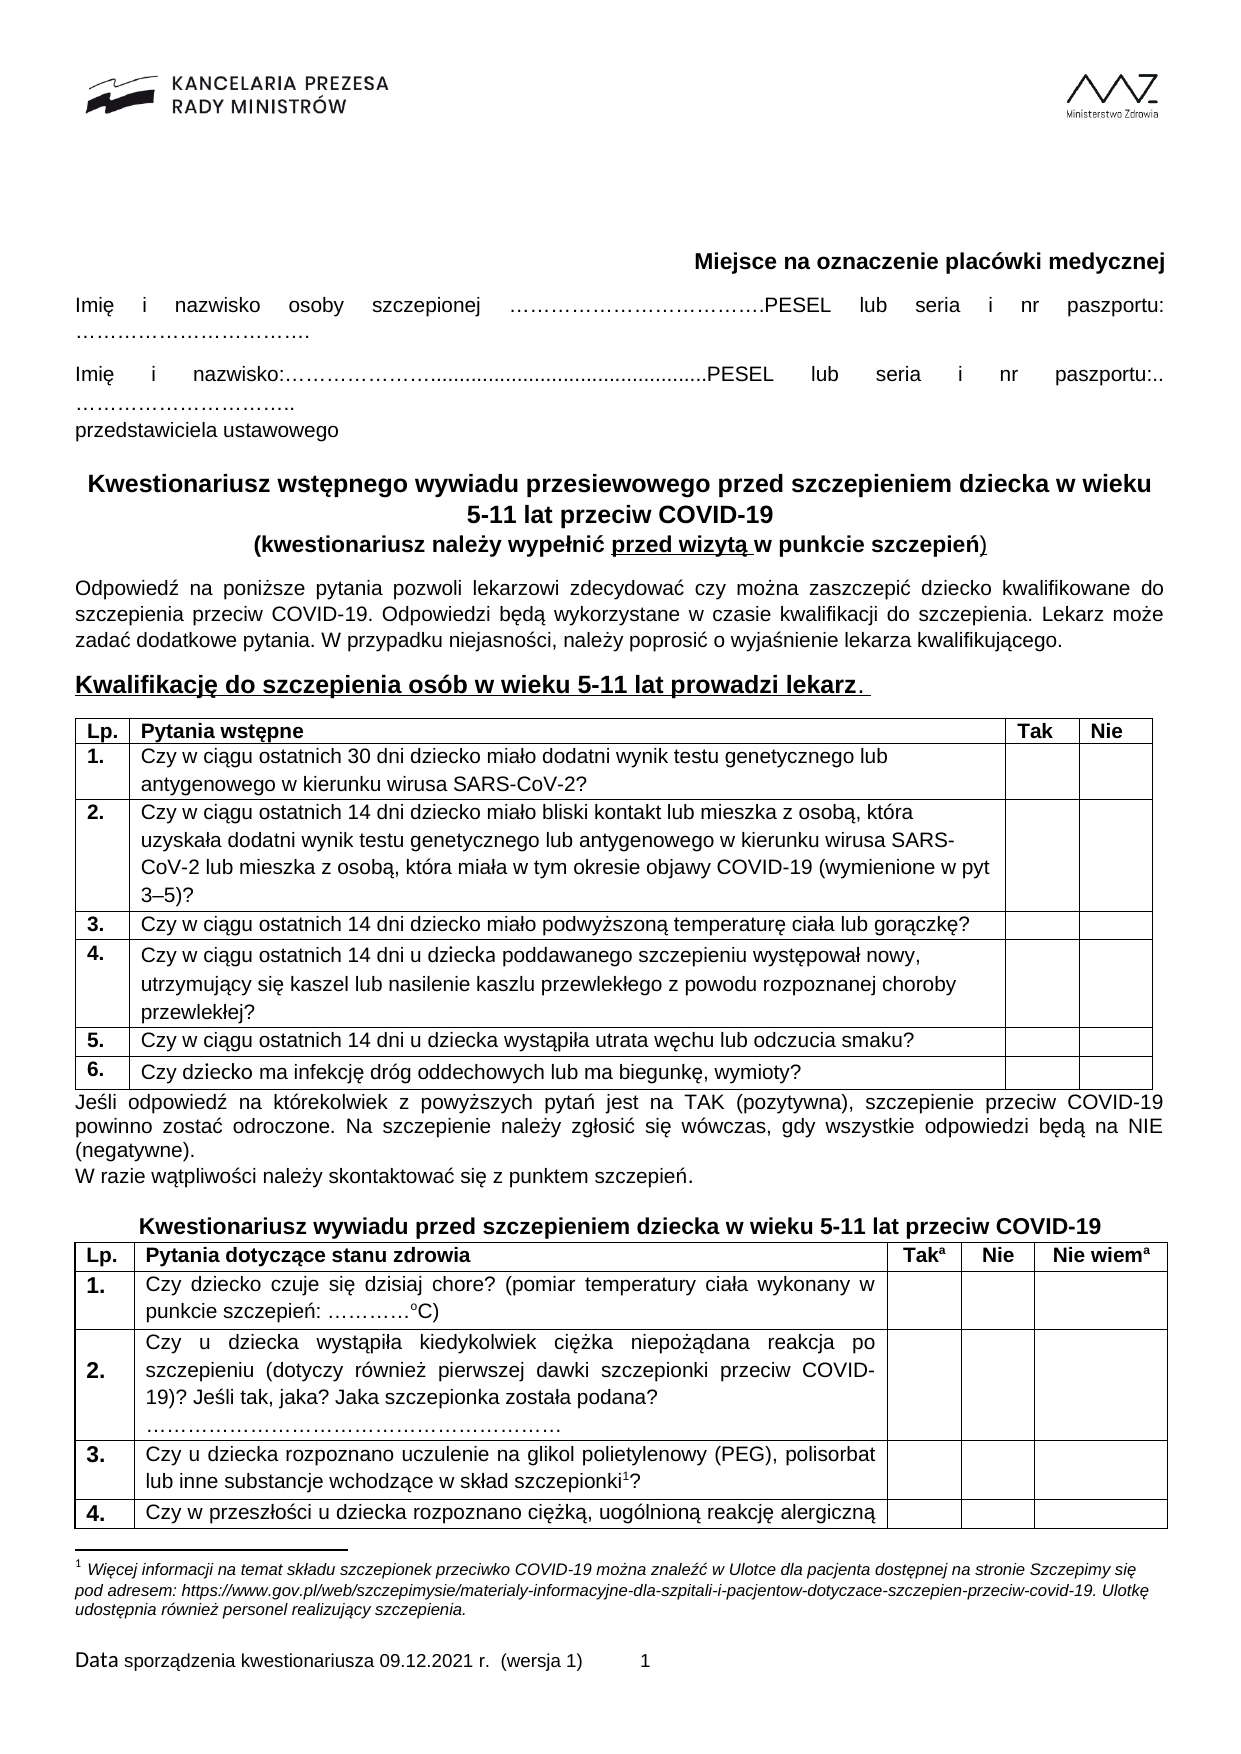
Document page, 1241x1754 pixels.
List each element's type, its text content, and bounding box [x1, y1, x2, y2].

table_cell [1080, 1028, 1152, 1056]
text (kwestionariusz należy wypełnić przed wizytą w punkcie szczepień) [75, 531, 1165, 557]
table_cell Czy w ciągu ostatnich 14 dni dziecko miało bliski kontakt lub mieszka z osobą, która uzyskała dodatni wynik testu genetycznego lub antygenowego w kierunku wirusa SARS-CoV-2 lub mieszka z osobą, która miała w tym okresie objawy COVID-19 (wymienione w pyt 3–5)? [130, 800, 1005, 911]
table_cell 6. [76, 1057, 129, 1089]
table_header Pytania wstępne [130, 719, 1005, 743]
table_cell 2. [76, 800, 129, 911]
table_cell [1080, 1057, 1152, 1089]
table_header Nie [1080, 719, 1152, 743]
table_cell 5. [76, 1028, 129, 1056]
table_cell [1035, 1441, 1167, 1499]
table_header Nie wiema [1035, 1243, 1167, 1271]
table_cell Czy w ciągu ostatnich 14 dni dziecko miało podwyższoną temperaturę ciała lub gorączkę? [130, 912, 1005, 939]
table_header Lp. [76, 1243, 134, 1271]
table_cell Czy dziecko czuje się dzisiaj chore? (pomiar temperatury ciała wykonany w punkcie szczepień: …………oC) [135, 1272, 887, 1329]
table_cell Czy w ciągu ostatnich 30 dni dziecko miało dodatni wynik testu genetycznego lub antygenowego w kierunku wirusa SARS-CoV-2? [130, 744, 1005, 799]
text Jeśli odpowiedź na którekolwiek z powyższych pytań jest na TAK (pozytywna), szczepienie przeciw COVID-19 powinno zostać odroczone. Na szczepienie należy zgłosić się wówczas, gdy wszystkie odpowiedzi będą na NIE (negatywne). [75, 1090, 1165, 1162]
text W razie wątpliwości należy skontaktować się z punktem szczepień. [75, 1162, 1165, 1188]
table_header Lp. [76, 719, 129, 743]
table_cell [1080, 940, 1152, 1027]
table_cell [1006, 912, 1079, 939]
table_cell [1080, 912, 1152, 939]
table_cell [888, 1500, 961, 1527]
table_cell [1080, 800, 1152, 911]
table_cell [962, 1500, 1034, 1527]
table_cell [135, 1500, 887, 1527]
picture [1052, 67, 1167, 127]
table_cell [1006, 940, 1079, 1027]
subtitle Kwestionariusz wywiadu przed szczepieniem dziecka w wieku 5-11 lat przeciw COVID-19 [75, 1213, 1165, 1240]
table_header Nie [962, 1243, 1034, 1271]
table_cell [1035, 1272, 1167, 1329]
table_cell Czy w ciągu ostatnich 14 dni u dziecka wystąpiła utrata węchu lub odczucia smaku? [130, 1028, 1005, 1056]
table_cell [1006, 1057, 1079, 1089]
table_cell [1006, 800, 1079, 911]
table_cell [888, 1441, 961, 1499]
table_cell [962, 1330, 1034, 1440]
text przedstawiciela ustawowego [75, 418, 1165, 442]
table_cell 3. [76, 912, 129, 939]
table_cell [76, 1272, 134, 1329]
subtitle Kwestionariusz wstępnego wywiadu przesiewowego przed szczepieniem dziecka w wieku 5-11 lat przeciw COVID-19 [75, 469, 1165, 528]
table_cell Czy u dziecka wystąpiła kiedykolwiek ciężka niepożądana reakcja po szczepieniu (dotyczy również pierwszej dawki szczepionki przeciw COVID-19)? Jeśli tak, jaka? Jaka szczepionka została podana? …………………………………………………… [135, 1330, 887, 1440]
table_cell Czy u dziecka rozpoznano uczulenie na glikol polietylenowy (PEG), polisorbat lub inne substancje wchodzące w skład szczepionki? [135, 1441, 887, 1499]
table_cell 1. [76, 744, 129, 799]
text Imię i nazwisko:…………………................................................PESEL lub seria i nr paszportu:..………………………….. [75, 362, 1165, 416]
text Kwalifikację do szczepienia osób w wieku 5-11 lat prowadzi lekarz. [75, 670, 1165, 699]
table_cell [1035, 1500, 1167, 1527]
table_cell [962, 1272, 1034, 1329]
text Imię i nazwisko osoby szczepionej ……………………………….PESEL lub seria i nr paszportu:……………………………. [75, 293, 1165, 343]
table_cell [76, 1330, 134, 1440]
table_cell [76, 1441, 134, 1499]
table_header Pytania dotyczące stanu zdrowia [135, 1243, 887, 1271]
table_cell [1006, 1028, 1079, 1056]
text Miejsce na oznaczenie placówki medycznej [75, 248, 1165, 274]
table_cell [888, 1272, 961, 1329]
table_cell [1035, 1330, 1167, 1440]
table_cell [76, 1500, 134, 1527]
picture [73, 67, 402, 122]
table_cell Czy dziecko ma infekcję dróg oddechowych lub ma biegunkę, wymioty? [130, 1057, 1005, 1089]
table_cell Czy w ciągu ostatnich 14 dni u dziecka poddawanego szczepieniu występował nowy, utrzymujący się kaszel lub nasilenie kaszlu przewlekłego z powodu rozpoznanej choroby przewlekłej? [130, 940, 1005, 1027]
table_cell [888, 1330, 961, 1440]
text Odpowiedź na poniższe pytania pozwoli lekarzowi zdecydować czy można zaszczepić dziecko kwalifikowane do szczepienia przeciw COVID-19. Odpowiedzi będą wykorzystane w czasie kwalifikacji do szczepienia. Lekarz może zadać dodatkowe pytania. W przypadku niejasności, należy poprosić o wyjaśnienie lekarza kwalifikującego. [75, 576, 1165, 652]
table_cell 4. [76, 940, 129, 1027]
table_cell [962, 1441, 1034, 1499]
table_cell [1006, 744, 1079, 799]
table_cell [1080, 744, 1152, 799]
table_header Tak [1006, 719, 1079, 743]
table_header Taka [888, 1243, 961, 1271]
